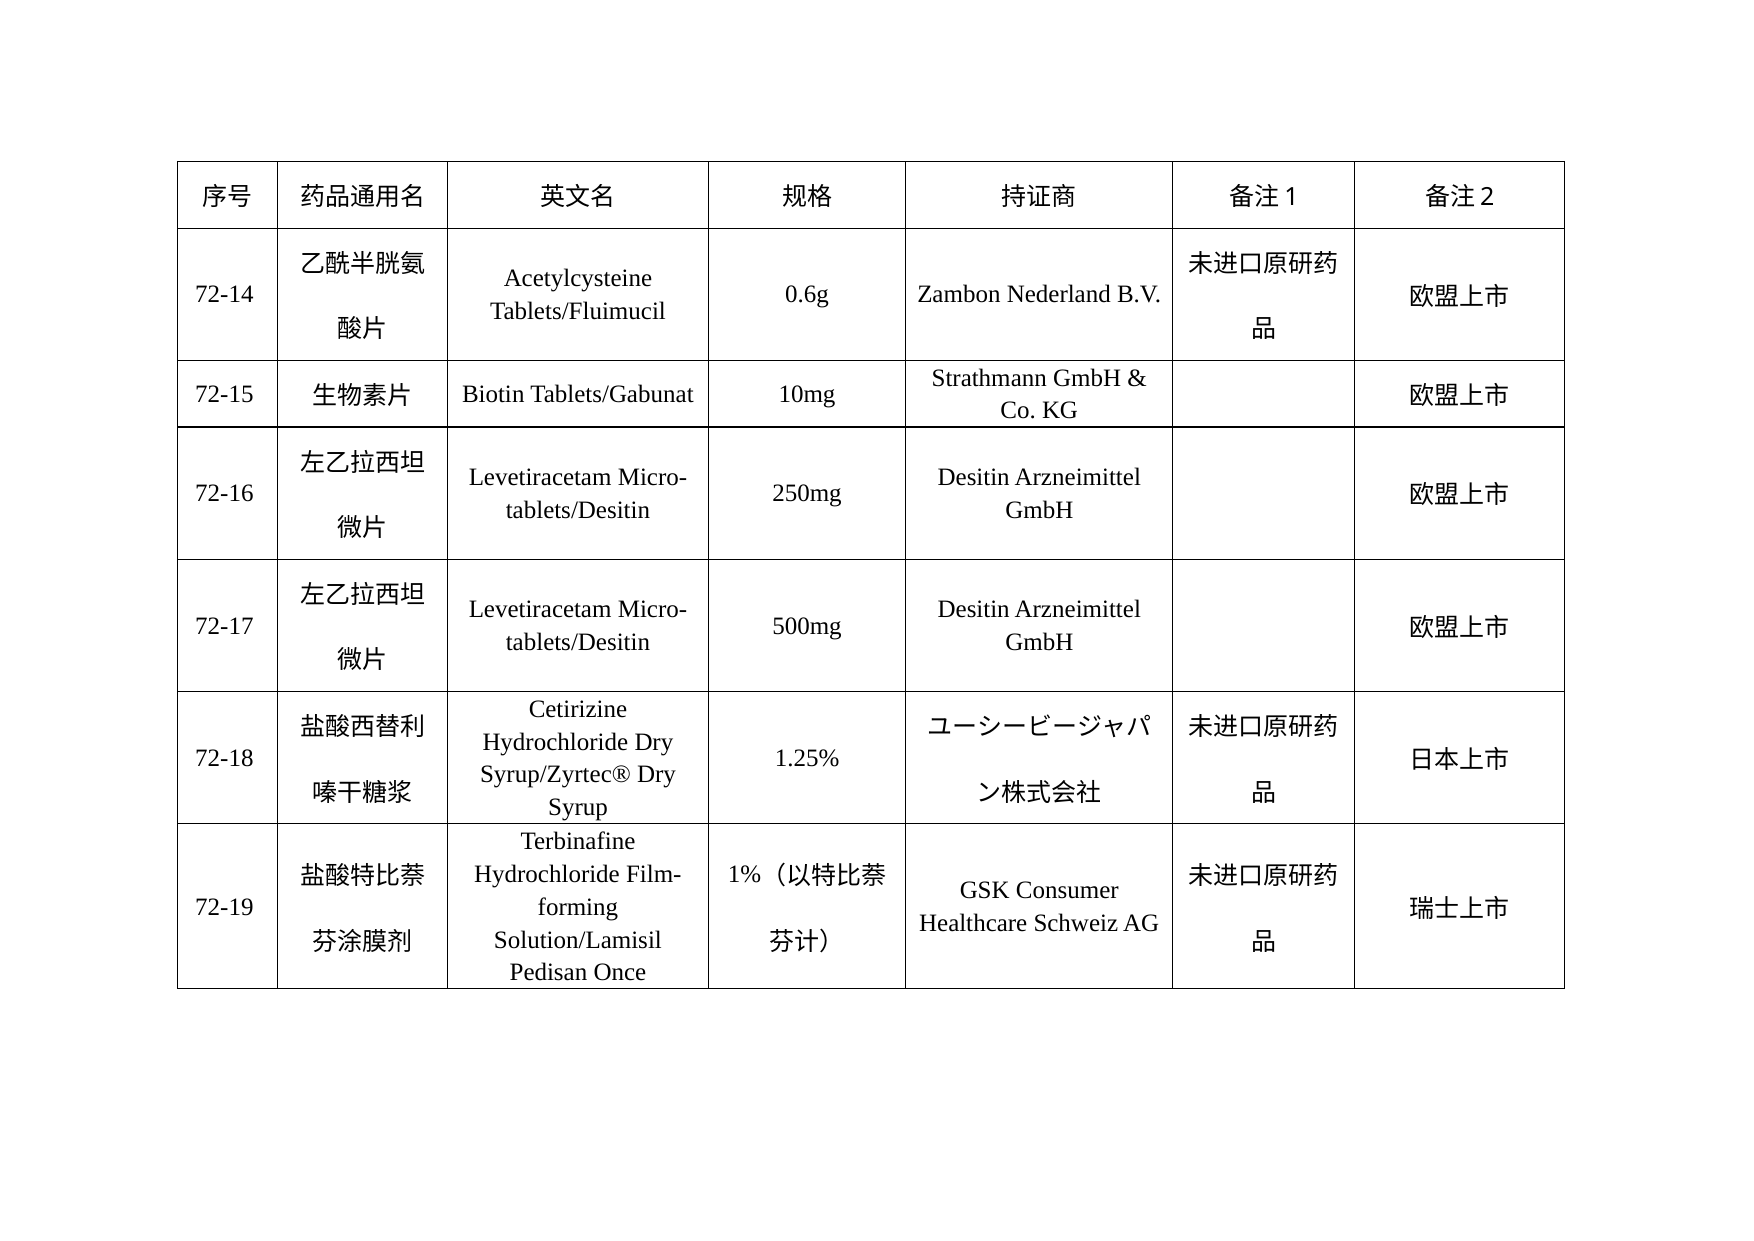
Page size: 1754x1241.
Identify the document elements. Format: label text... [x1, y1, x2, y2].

table_cell Levetiracetam Micro-tablets/Desitin [448, 560, 708, 691]
table_cell 未进口原研药品 [1173, 692, 1354, 823]
table_cell 10mg [709, 361, 905, 426]
table_cell [178, 229, 277, 360]
table_cell 未进口原研药品 [1173, 229, 1354, 360]
table_cell Zambon Nederland B.V. [906, 229, 1172, 360]
table_cell 500mg [709, 560, 905, 691]
table_cell 左乙拉西坦微片 [278, 428, 447, 559]
table_cell 乙酰半胱氨酸片 [278, 229, 447, 360]
table_cell Desitin Arzneimittel GmbH [906, 428, 1172, 559]
table_cell 未进口原研药品 [1173, 824, 1354, 988]
table_cell 欧盟上市 [1355, 361, 1564, 426]
table_cell 瑞士上市 [1355, 824, 1564, 988]
table_cell 欧盟上市 [1355, 560, 1564, 691]
table_cell 日本上市 [1355, 692, 1564, 823]
table_header 规格 [709, 162, 905, 227]
table_cell 1%（以特比萘芬计） [709, 824, 905, 988]
table_cell 生物素片 [278, 361, 447, 426]
table_cell Desitin Arzneimittel GmbH [906, 560, 1172, 691]
table_cell 左乙拉西坦微片 [278, 560, 447, 691]
table_cell Levetiracetam Micro-tablets/Desitin [448, 428, 708, 559]
table_header 英文名 [448, 162, 708, 227]
table_cell 1.25% [709, 692, 905, 823]
table_cell 欧盟上市 [1355, 229, 1564, 360]
table_cell 欧盟上市 [1355, 428, 1564, 559]
table_cell [1173, 560, 1354, 691]
table_cell 盐酸西替利嗪干糖浆 [278, 692, 447, 823]
table_cell Cetirizine Hydrochloride Dry Syrup/Zyrtec® Dry Syrup [448, 692, 708, 823]
table_cell [178, 428, 277, 559]
table_cell GSK Consumer Healthcare Schweiz AG [906, 824, 1172, 988]
table_cell 250mg [709, 428, 905, 559]
table_cell Terbinafine Hydrochloride Film-forming Solution/Lamisil Pedisan Once [448, 824, 708, 988]
table_cell Biotin Tablets/Gabunat [448, 361, 708, 426]
table_cell Acetylcysteine Tablets/Fluimucil [448, 229, 708, 360]
table_header 备注1 [1173, 162, 1354, 227]
table_cell [1173, 361, 1354, 426]
table_header 序号 [178, 162, 277, 227]
table_header 持证商 [906, 162, 1172, 227]
table_cell 盐酸特比萘芬涂膜剂 [278, 824, 447, 988]
table_cell [178, 361, 277, 426]
table_cell [178, 692, 277, 823]
table_cell 0.6g [709, 229, 905, 360]
table_cell [1173, 428, 1354, 559]
table_cell ユーシービージャパン株式会社 [906, 692, 1172, 823]
table_cell [178, 560, 277, 691]
table_header 药品通用名 [278, 162, 447, 227]
table_cell Strathmann GmbH & Co. KG [906, 361, 1172, 426]
table_header 备注2 [1355, 162, 1564, 227]
table_cell [178, 824, 277, 988]
